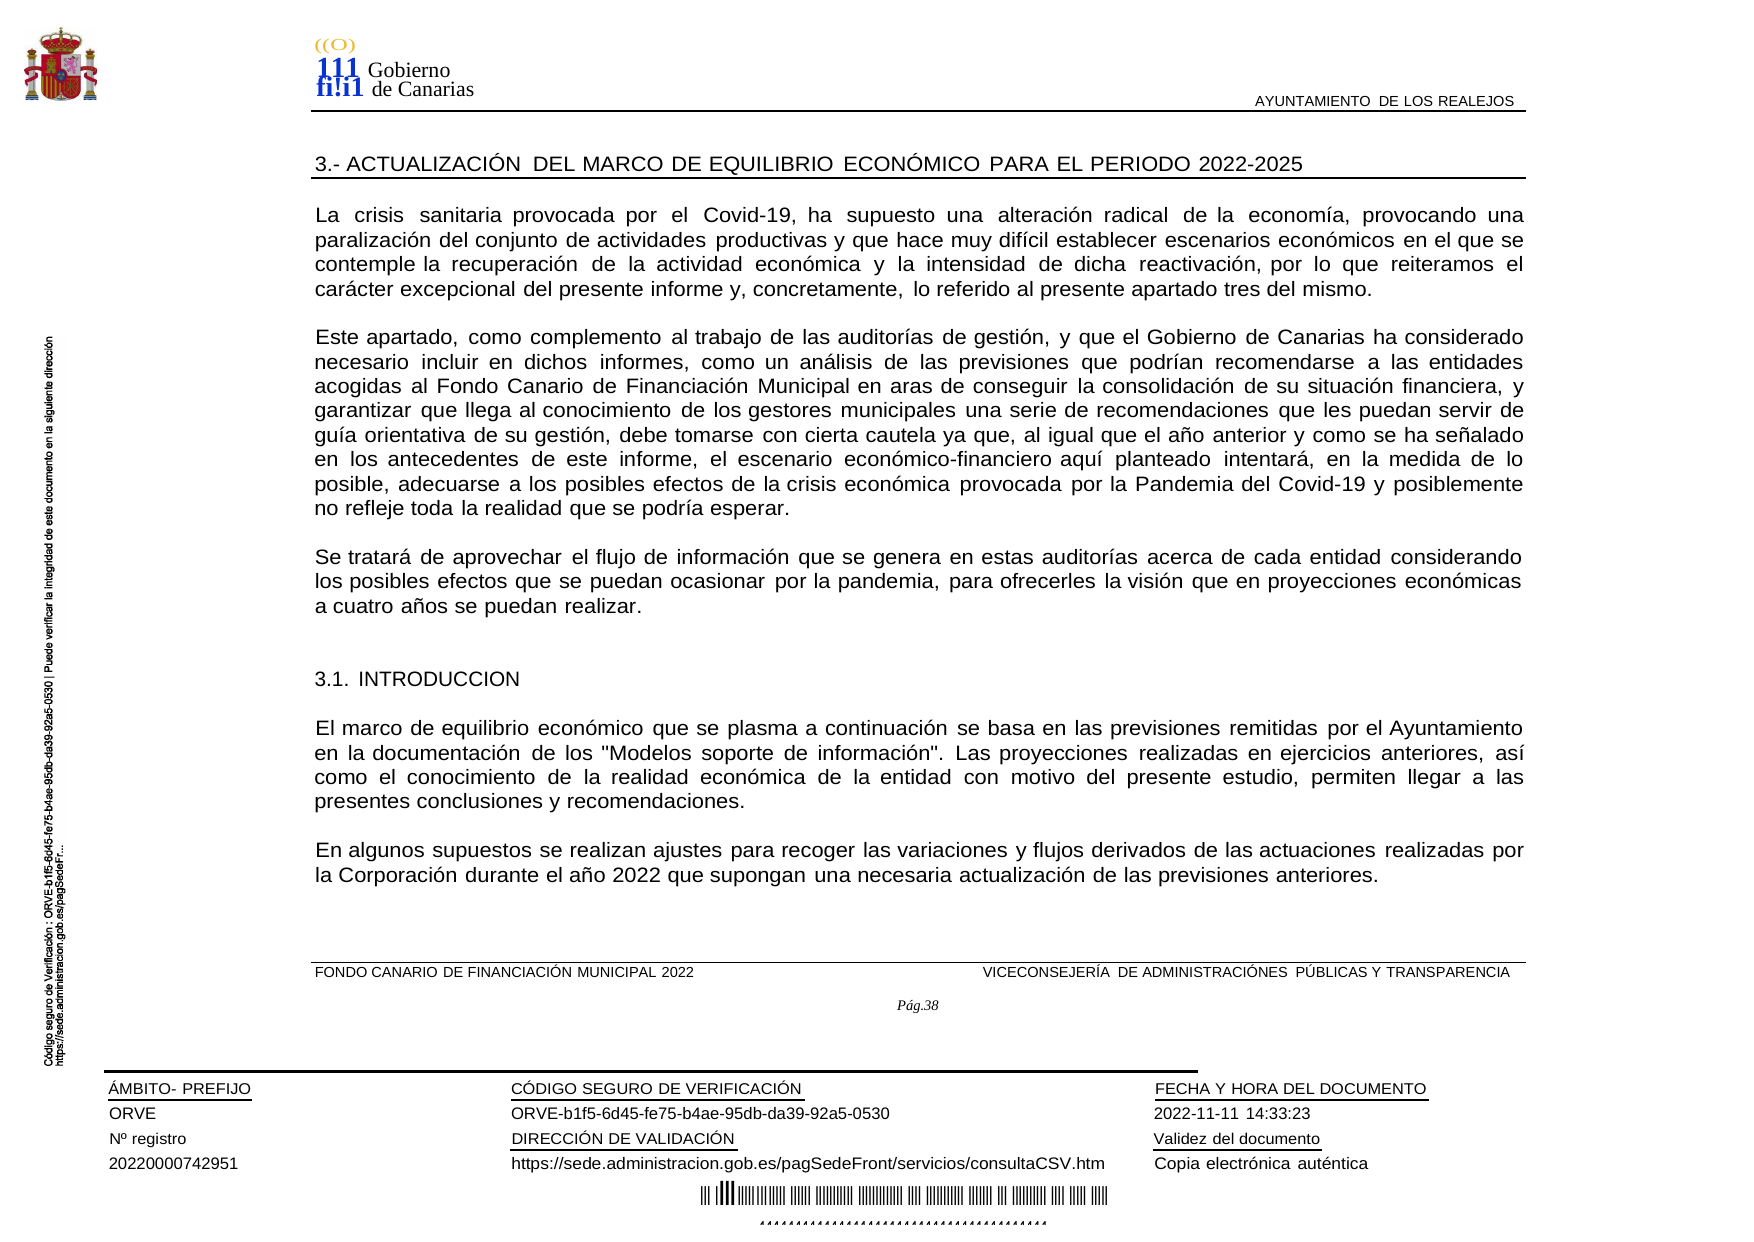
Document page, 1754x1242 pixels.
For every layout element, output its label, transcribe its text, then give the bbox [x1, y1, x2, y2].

picture [24, 27, 97, 101]
list INTRODUCCION [314, 667, 528, 691]
text El marco de equilibrio económico que se plasma a continuación se basa en las previsiones remitidas por el Ayuntamiento en la documentación de los "Modelos soporte de información". Las proyecciones realizadas en ejercicios anteriores, así como el conocimiento de la realidad económica de la entidad con motivo del presente estudio, permiten llegar a las presentes conclusiones y recomendaciones. [314, 716, 1524, 813]
text FONDO CANARIO DE FINANCIACIÓN MUNICIPAL 2022 VICECONSEJERÍA DE ADMINISTRACIÓNES PÚBLICAS Y TRANSPARENCIA [314, 964, 1518, 981]
text Este apartado, como complemento al trabajo de las auditorías de gestión, y que el Gobierno de Canarias ha considerado necesario incluir en dichos informes, como un análisis de las previsiones que podrían recomendarse a las entidades acogidas al Fondo Canario de Financiación Municipal en aras de conseguir la consolidación de su situación financiera, y garantizar que llega al conocimiento de los gestores municipales una serie de recomendaciones que les puedan servir de guía orientativa de su gestión, debe tomarse con cierta cautela ya que, al igual que el año anterior y como se ha señalado en los antecedentes de este informe, el escenario económico-financiero aquí planteado intentará, en la medida de lo posible, adecuarse a los posibles efectos de la crisis económica provocada por la Pandemia del Covid-19 y posiblemente no refleje toda la realidad que se podría esperar. [314, 325, 1524, 520]
text Pág.38 [894, 997, 941, 1014]
text Se tratará de aprovechar el flujo de información que se genera en estas auditorías acerca de cada entidad considerando los posibles efectos que se puedan ocasionar por la pandemia, para ofrecerles la visión que en proyecciones económicas a cuatro años se puedan realizar. [314, 545, 1522, 617]
picture [42, 335, 66, 1066]
text 3.- ACTUALIZACIÓN DEL MARCO DE EQUILIBRIO ECONÓMICO PARA EL PERIODO 2022-2025 [314, 152, 1310, 176]
text La crisis sanitaria provocada por el Covid-19, ha supuesto una alteración radical de la economía, provocando una paralización del conjunto de actividades productivas y que hace muy difícil establecer escenarios económicos en el que se contemple la recuperación de la actividad económica y la intensidad de dicha reactivación, por lo que reiteramos el carácter excepcional del presente informe y, concretamente, lo referido al presente apartado tres del mismo. [314, 203, 1524, 300]
text En algunos supuestos se realizan ajustes para recoger las variaciones y flujos derivados de las actuaciones realizadas por la Corporación durante el año 2022 que supongan una necesaria actualización de las previsiones anteriores. [315, 838, 1524, 886]
